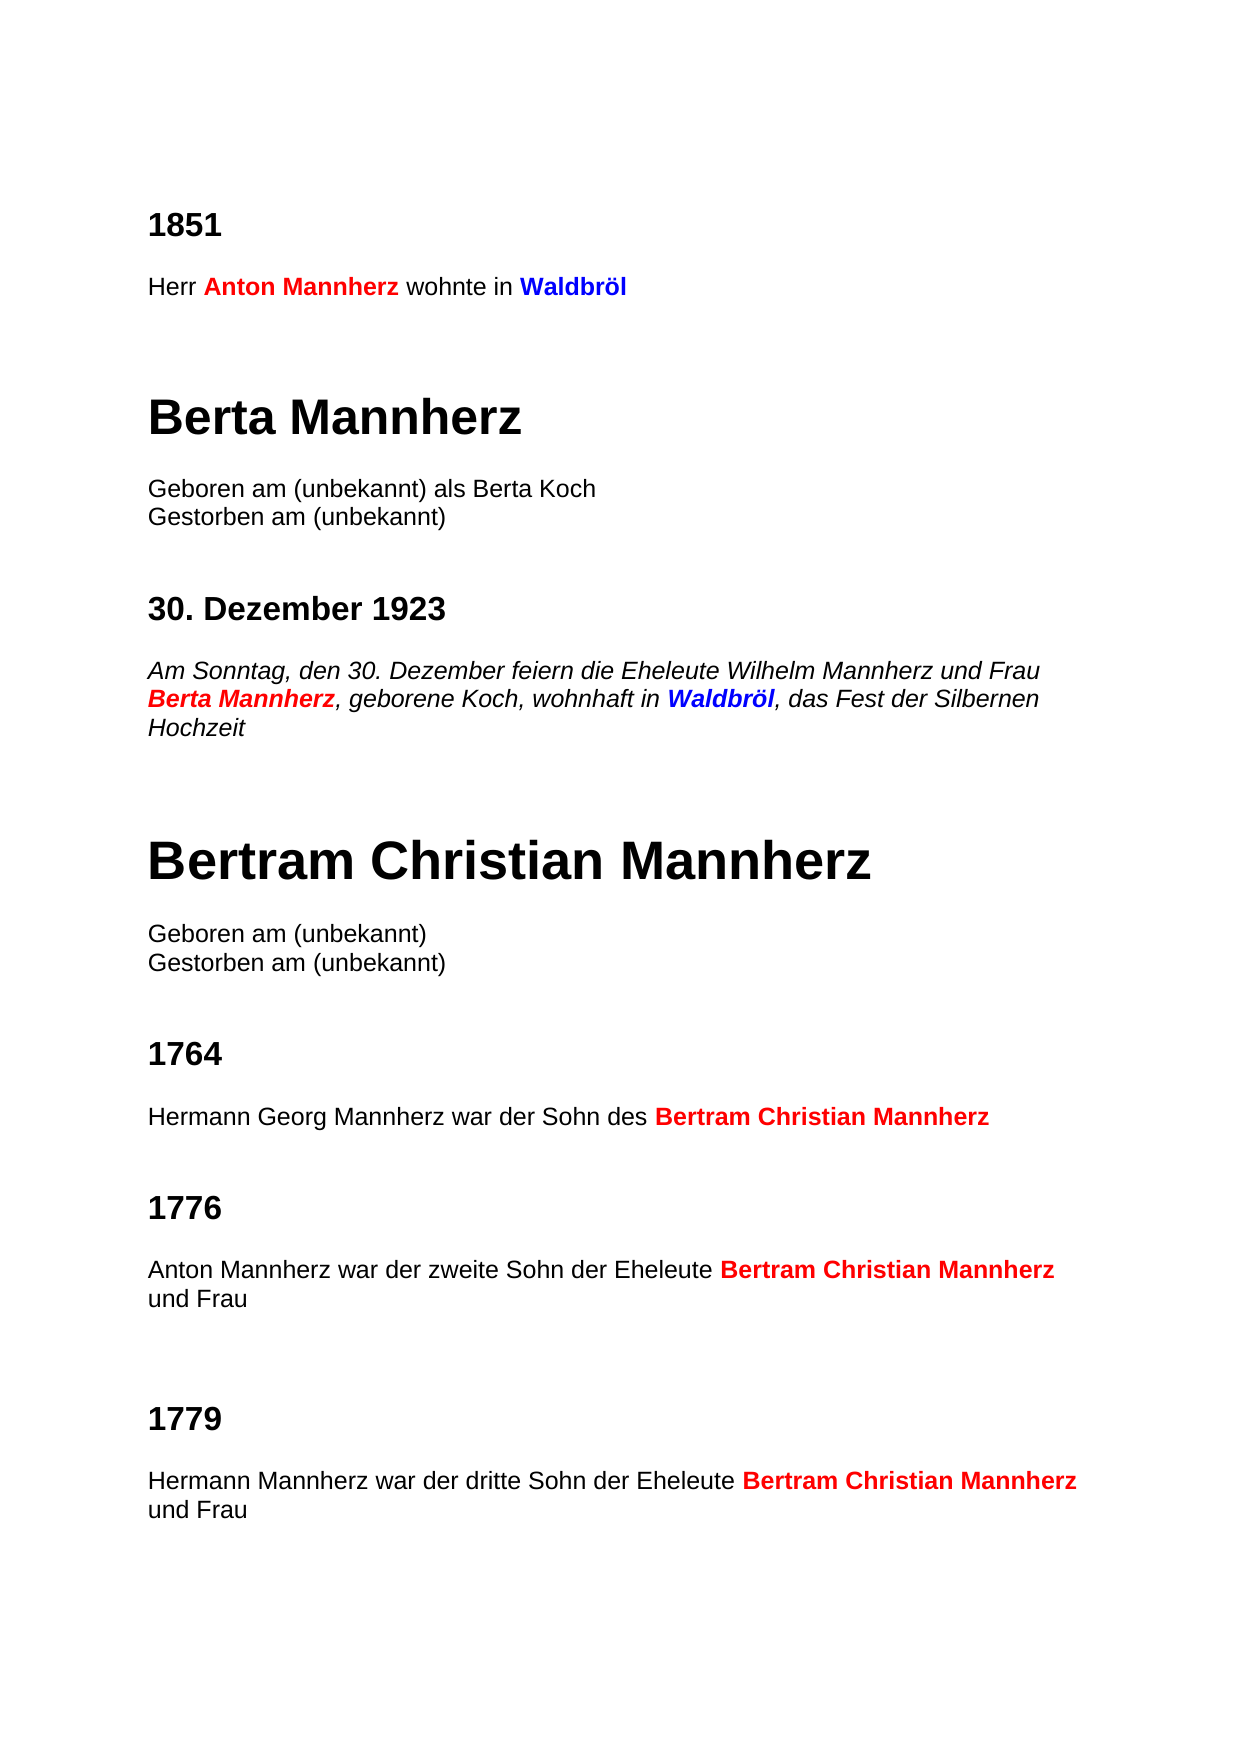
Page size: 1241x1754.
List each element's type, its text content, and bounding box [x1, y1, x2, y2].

text Anton Mannherz war der zweite Sohn der Eheleute Bertram Christian Mannherz und Frau [148, 1255, 1093, 1312]
text 1776 [148, 1188, 1093, 1226]
text Hermann Mannherz war der dritte Sohn der Eheleute Bertram Christian Mannherz und Frau [148, 1466, 1093, 1523]
text Gestorben am (unbekannt) [148, 948, 1093, 977]
text 1764 [148, 1034, 1093, 1073]
text Hermann Georg Mannherz war der Sohn des Bertram Christian Mannherz [148, 1101, 1093, 1130]
text Geboren am (unbekannt) [148, 919, 1093, 948]
text Geboren am (unbekannt) als Berta Koch [148, 473, 1093, 502]
text Herr Anton Mannherz wohnte in Waldbröl [148, 272, 1093, 301]
text 1851 [148, 205, 1093, 243]
text 1779 [148, 1399, 1093, 1437]
text Bertram Christian Mannherz [148, 828, 1093, 891]
text 30. Dezember 1923 [148, 588, 1093, 627]
text Berta Mannherz [148, 387, 1093, 445]
text Am Sonntag, den 30. Dezember feiern die Eheleute Wilhelm Mannherz und Frau Berta Mannherz, geborene Koch, wohnhaft in Waldbröl, das Fest der Silbernen Hochzeit [148, 656, 1093, 742]
text Gestorben am (unbekannt) [148, 502, 1093, 531]
